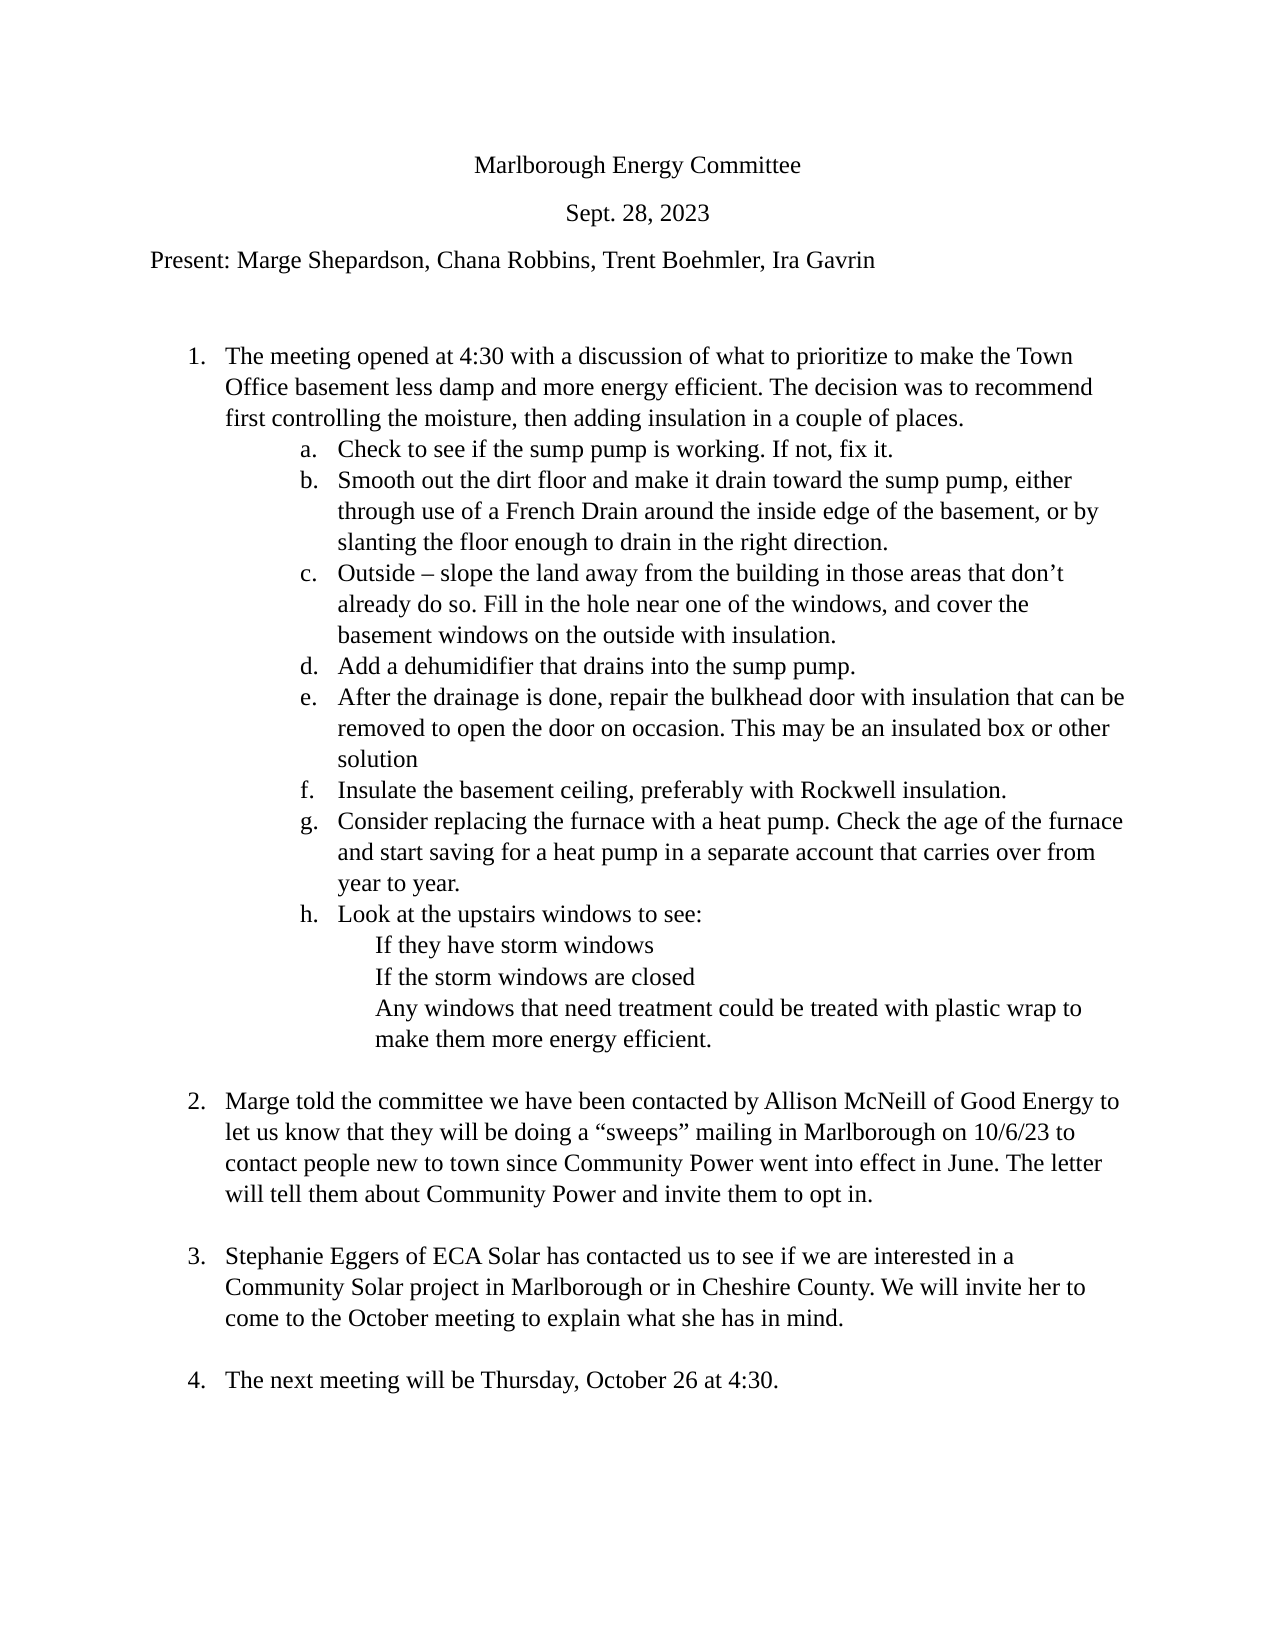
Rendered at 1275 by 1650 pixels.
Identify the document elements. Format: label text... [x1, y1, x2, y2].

list Smooth out the dirt floor and make it drain toward the sump pump, either through use of a French Drain around the inside edge of the basement, or by slanting the floor enough to drain in the right direction. [300, 465, 1125, 556]
list Add a dehumidifier that drains into the sump pump. [300, 651, 1125, 680]
list The next meeting will be Thursday, October 26 at 4:30. [187, 1365, 1125, 1394]
list If they have storm windows [375, 931, 1125, 959]
list Marge told the committee we have been contacted by Allison McNeill of Good Energy to let us know that they will be doing a “sweeps” mailing in Marlborough on 10/6/23 to contact people new to town since Community Power went into effect in June. The letter will tell them about Community Power and invite them to opt in. [187, 1086, 1125, 1208]
text Present: Marge Shepardson, Chana Robbins, Trent Boehmler, Ira Gavrin [150, 245, 1125, 274]
list After the drainage is done, repair the bulkhead door with insulation that can be removed to open the door on occasion. This may be an insulated box or other solution [300, 682, 1125, 773]
list Check to see if the sump pump is working. If not, fix it. [300, 434, 1125, 463]
list If the storm windows are closed [375, 962, 1125, 990]
text Marlborough Energy Committee [150, 150, 1125, 179]
list Insulate the basement ceiling, preferably with Rockwell insulation. [300, 775, 1125, 804]
list Consider replacing the furnace with a heat pump. Check the age of the furnace and start saving for a heat pump in a separate account that carries over from year to year. [300, 806, 1125, 897]
text Sept. 28, 2023 [150, 198, 1125, 226]
list Look at the upstairs windows to see: [300, 899, 1125, 928]
list Outside – slope the land away from the building in those areas that don’t already do so. Fill in the hole near one of the windows, and cover the basement windows on the outside with insulation. [300, 558, 1125, 649]
list Any windows that need treatment could be treated with plastic wrap to make them more energy efficient. [375, 993, 1125, 1052]
list The meeting opened at 4:30 with a discussion of what to prioritize to make the Town Office basement less damp and more energy efficient. The decision was to recommend first controlling the moisture, then adding insulation in a couple of places. [187, 341, 1125, 432]
list Stephanie Eggers of ECA Solar has contacted us to see if we are interested in a Community Solar project in Marlborough or in Cheshire County. We will invite her to come to the October meeting to explain what she has in mind. [187, 1241, 1125, 1332]
